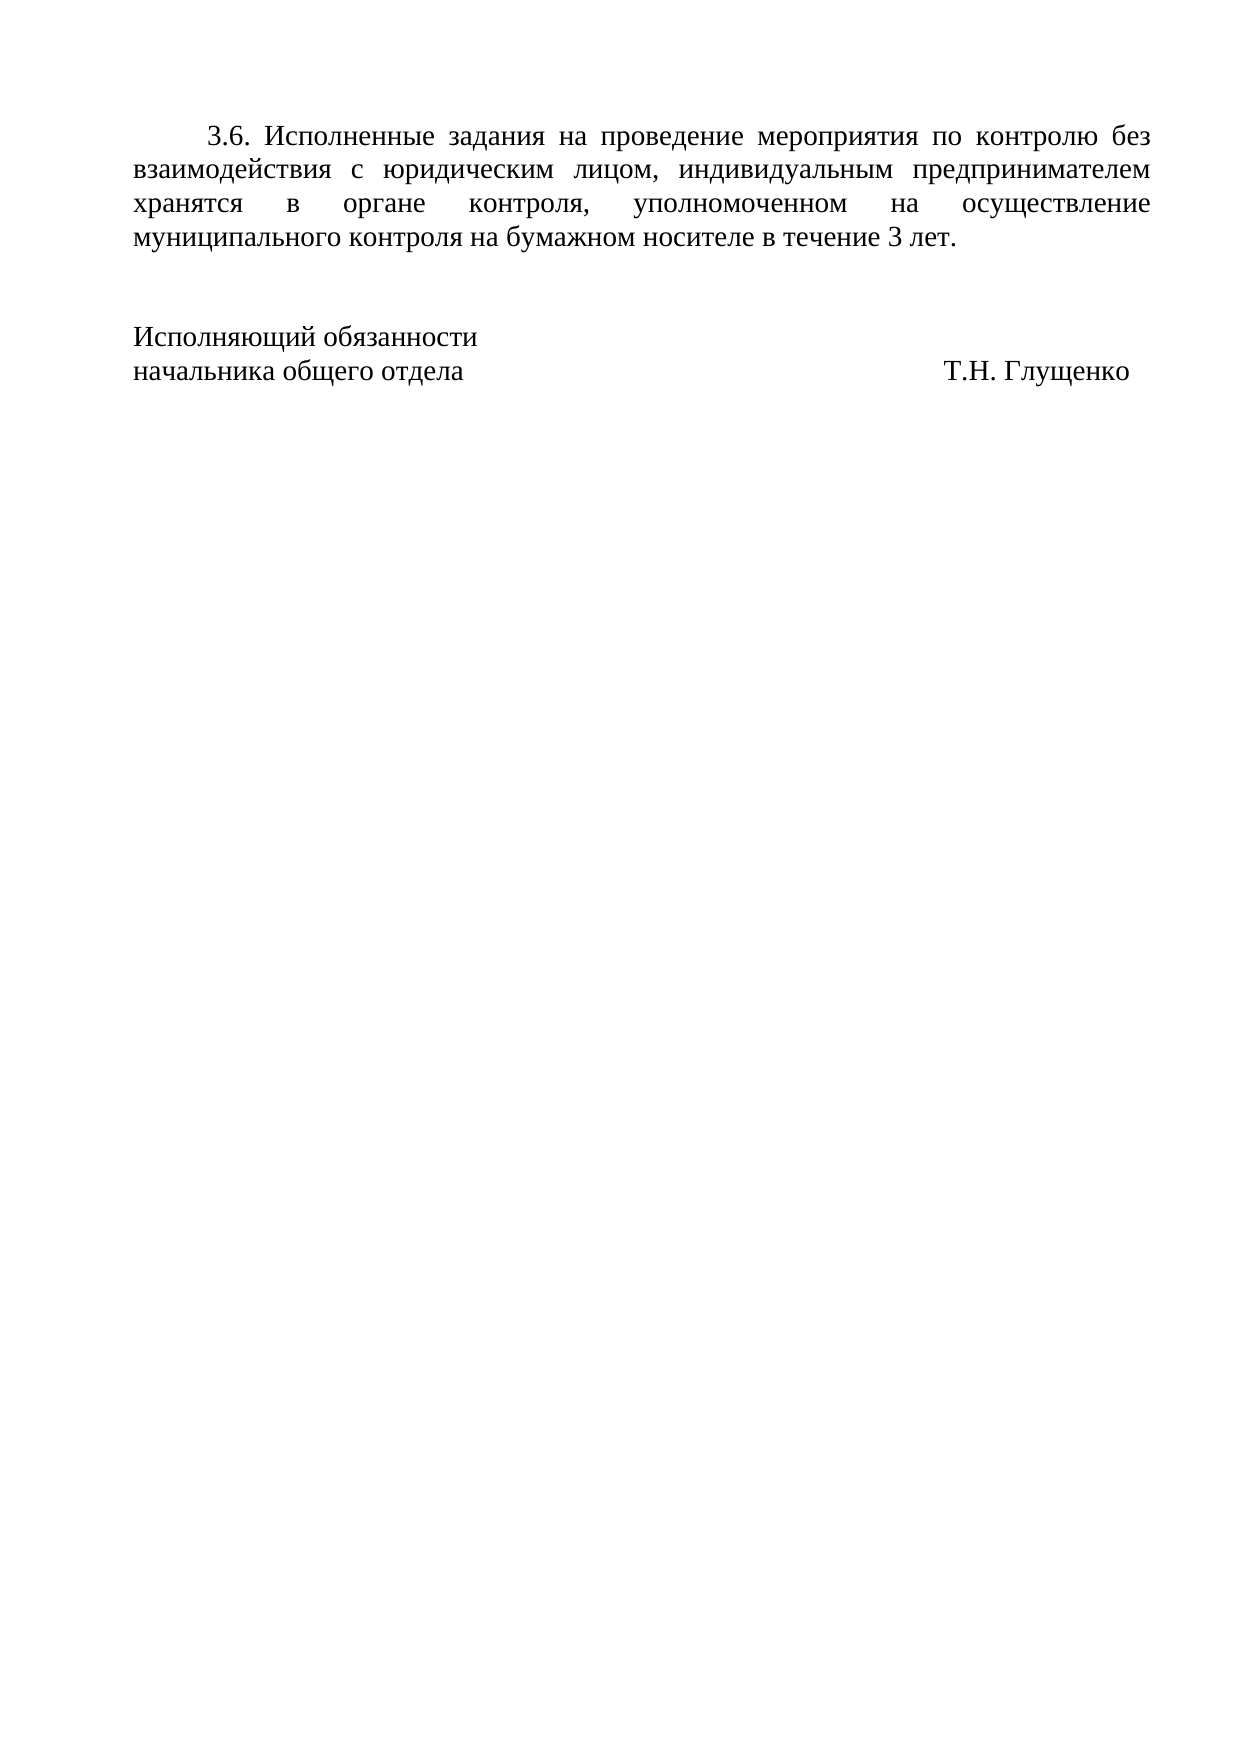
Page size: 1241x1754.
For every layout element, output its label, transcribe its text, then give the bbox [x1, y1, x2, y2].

text начальника общего отдела Т.Н. Глущенко [133, 353, 1152, 386]
text 3.6. Исполненные задания на проведение мероприятия по контролю без взаимодействия с юридическим лицом, индивидуальным предпринимателем хранятся в органе контроля, уполномоченном на осуществление муниципального контроля на бумажном носителе в течение 3 лет. [133, 118, 1152, 252]
text Исполняющий обязанности [133, 319, 1152, 353]
